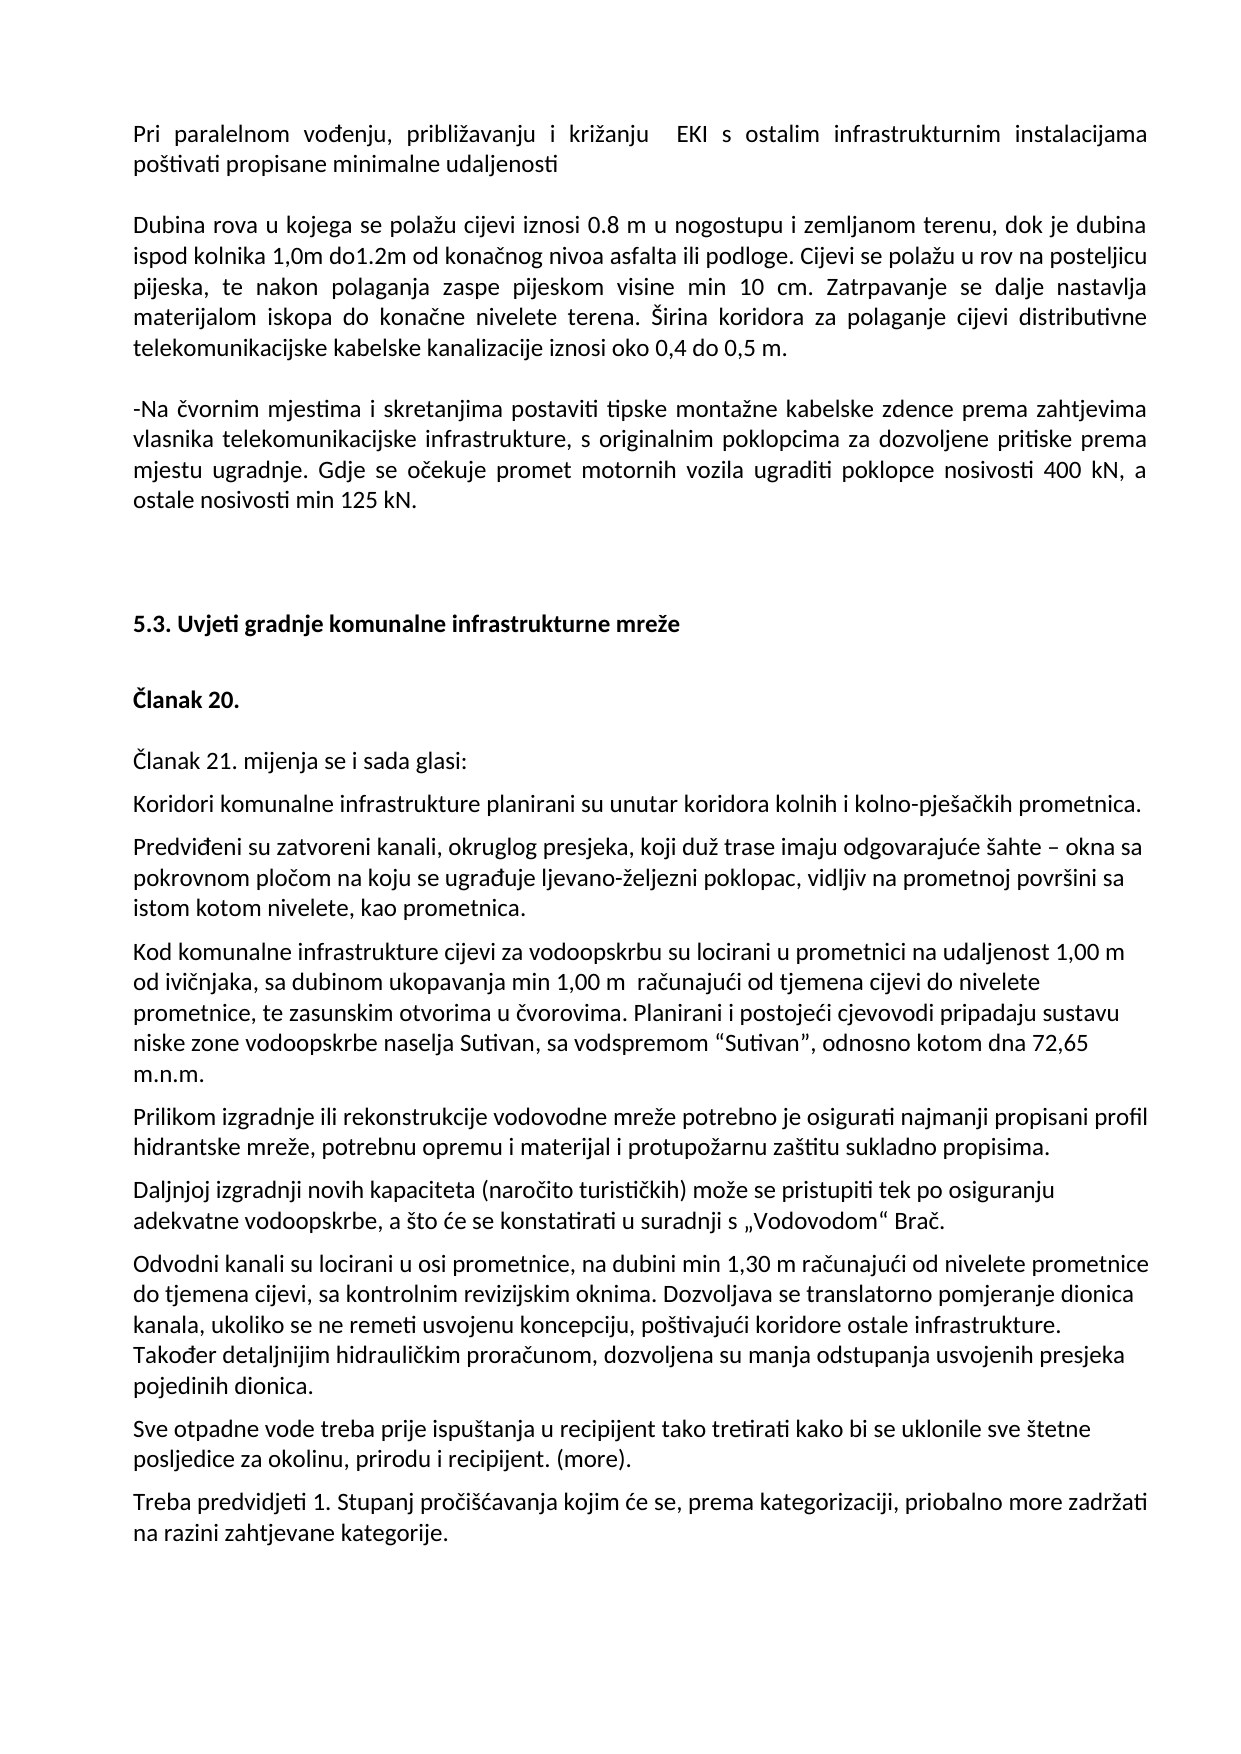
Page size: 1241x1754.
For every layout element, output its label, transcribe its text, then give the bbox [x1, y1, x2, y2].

text 5.3. Uvjeti gradnje komunalne infrastrukturne mreže [133, 608, 1152, 639]
list Pri paralelnom vođenju, približavanju i križanju EKI s ostalim infrastrukturnim instalacijama poštivati propisane minimalne udaljenosti [133, 118, 1149, 179]
text Predviđeni su zatvoreni kanali, okruglog presjeka, koji duž trase imaju odgovarajuće šahte – okna sa pokrovnom pločom na koju se ugrađuje ljevano-željezni poklopac, vidljiv na prometnoj površini sa istom kotom nivelete, kao prometnica. [133, 832, 1152, 923]
text Sve otpadne vode treba prije ispuštanja u recipijent tako tretirati kako bi se uklonile sve štetne posljedice za okolinu, prirodu i recipijent. (more). [133, 1413, 1152, 1474]
text Treba predvidjeti 1. Stupanj pročišćavanja kojim će se, prema kategorizaciji, priobalno more zadržati na razini zahtjevane kategorije. [133, 1486, 1152, 1547]
text Kod komunalne infrastrukture cijevi za vodoopskrbu su locirani u prometnici na udaljenost 1,00 m od ivičnjaka, sa dubinom ukopavanja min 1,00 m računajući od tjemena cijevi do nivelete prometnice, te zasunskim otvorima u čvorovima. Planirani i postojeći cjevovodi pripadaju sustavu niske zone vodoopskrbe naselja Sutivan, sa vodspremom “Sutivan”, odnosno kotom dna 72,65 m.n.m. [133, 936, 1152, 1088]
text Koridori komunalne infrastrukture planirani su unutar koridora kolnih i kolno-pješačkih prometnica. [133, 788, 1152, 819]
text Odvodni kanali su locirani u osi prometnice, na dubini min 1,30 m računajući od nivelete prometnice do tjemena cijevi, sa kontrolnim revizijskim oknima. Dozvoljava se translatorno pomjeranje dionica kanala, ukoliko se ne remeti usvojenu koncepciju, poštivajući koridore ostale infrastrukture. Također detaljnijim hidrauličkim proračunom, dozvoljena su manja odstupanja usvojenih presjeka pojedinih dionica. [133, 1248, 1152, 1400]
list Dubina rova u kojega se polažu cijevi iznosi u nogostupu i zemljanom terenu, dok je dubina ispod kolnika 1,0m do1.2m od konačnog nivoa asfalta ili podloge. Cijevi se polažu u rov na posteljicu pijeska, te nakon polaganja zaspe pijeskom visine min 10 cm. Zatrpavanje se dalje nastavlja materijalom iskopa do konačne nivelete terena. Širina koridora za polaganje cijevi distributivne telekomunikacijske kabelske kanalizacije iznosi oko 0,4 do . [133, 210, 1149, 362]
list Članak 21. mijenja se i sada glasi: [133, 746, 1152, 776]
text Prilikom izgradnje ili rekonstrukcije vodovodne mreže potrebno je osigurati najmanji propisani profil hidrantske mreže, potrebnu opremu i materijal i protupožarnu zaštitu sukladno propisima. [133, 1101, 1152, 1162]
text Članak 20. [133, 684, 1152, 715]
list -Na čvornim mjestima i skretanjima postaviti tipske montažne kabelske zdence prema zahtjevima vlasnika telekomunikacijske infrastrukture, s originalnim poklopcima za dozvoljene pritiske prema mjestu ugradnje. Gdje se očekuje promet motornih vozila ugraditi poklopce nosivosti 400 kN, a ostale nosivosti min 125 kN. [133, 393, 1149, 515]
text Daljnjoj izgradnji novih kapaciteta (naročito turističkih) može se pristupiti tek po osiguranju adekvatne vodoopskrbe, a što će se konstatirati u suradnji s „Vodovodom“ Brač. [133, 1174, 1152, 1235]
